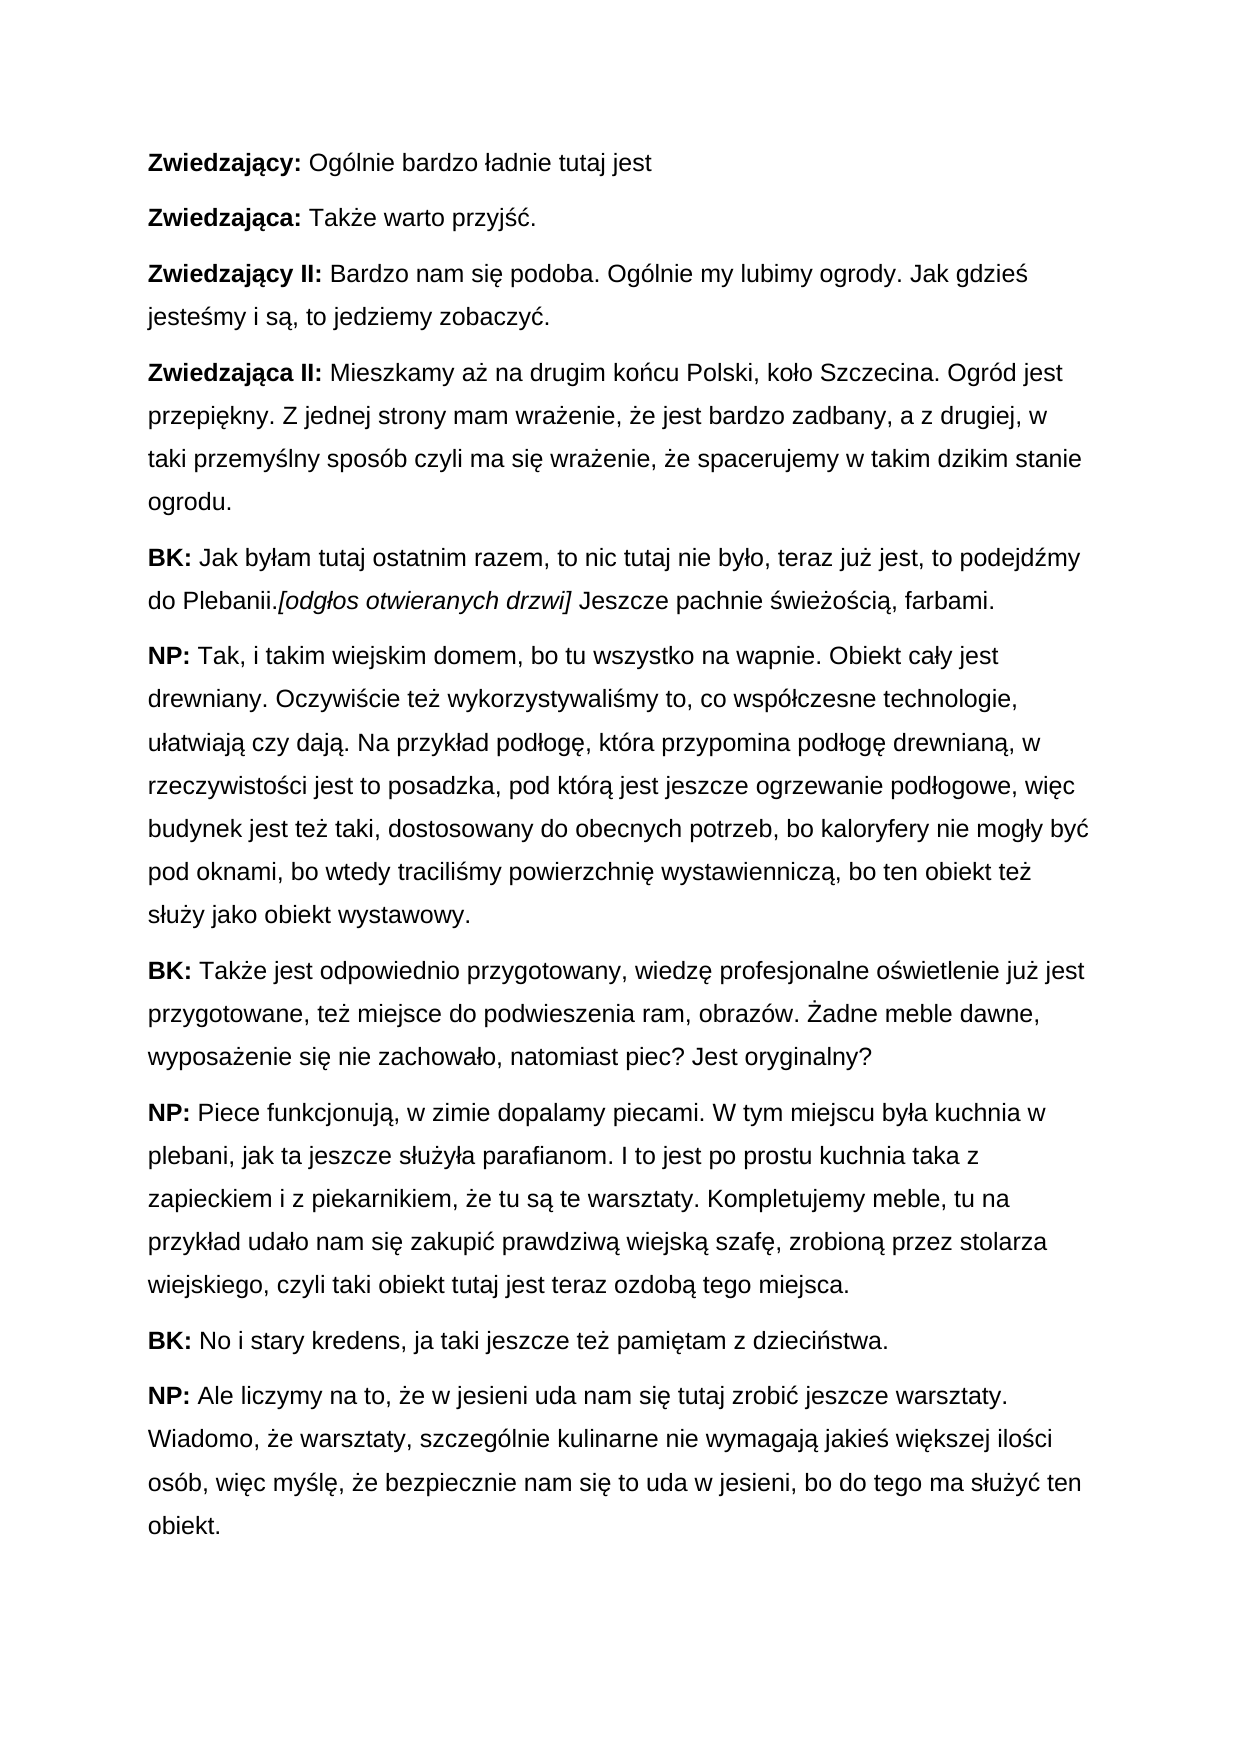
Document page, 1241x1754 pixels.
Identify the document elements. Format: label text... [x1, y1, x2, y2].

text Zwiedzająca: Także warto przyjść. [148, 203, 1093, 232]
text Zwiedzający II: Bardzo nam się podoba. Ogólnie my lubimy ogrody. Jak gdzieś jesteśmy i są, to jedziemy zobaczyć. [148, 259, 1093, 331]
text BK: Także jest odpowiednio przygotowany, wiedzę profesjonalne oświetlenie już jest przygotowane, też miejsce do podwieszenia ram, obrazów. Żadne meble dawne, wyposażenie się nie zachowało, natomiast piec? Jest oryginalny? [148, 956, 1093, 1071]
text BK: Jak byłam tutaj ostatnim razem, to nic tutaj nie było, teraz już jest, to podejdźmy do Plebanii.[odgłos otwieranych drzwi] Jeszcze pachnie świeżością, farbami. [148, 543, 1093, 614]
text NP: Ale liczymy na to, że w jesieni uda nam się tutaj zrobić jeszcze warsztaty. Wiadomo, że warsztaty, szczególnie kulinarne nie wymagają jakieś większej ilości osób, więc myślę, że bezpiecznie nam się to uda w jesieni, bo do tego ma służyć ten obiekt. [148, 1381, 1093, 1539]
text NP: Piece funkcjonują, w zimie dopalamy piecami. W tym miejscu była kuchnia w plebani, jak ta jeszcze służyła parafianom. I to jest po prostu kuchnia taka z zapieckiem i z piekarnikiem, że tu są te warsztaty. Kompletujemy meble, tu na przykład udało nam się zakupić prawdziwą wiejską szafę, zrobioną przez stolarza wiejskiego, czyli taki obiekt tutaj jest teraz ozdobą tego miejsca. [148, 1098, 1093, 1299]
text BK: No i stary kredens, ja taki jeszcze też pamiętam z dzieciństwa. [148, 1326, 1093, 1354]
text Zwiedzająca II: Mieszkamy aż na drugim końcu Polski, koło Szczecina. Ogród jest przepiękny. Z jednej strony mam wrażenie, że jest bardzo zadbany, a z drugiej, w taki przemyślny sposób czyli ma się wrażenie, że spacerujemy w takim dzikim stanie ogrodu. [148, 358, 1093, 516]
text Zwiedzający: Ogólnie bardzo ładnie tutaj jest [148, 148, 1093, 176]
text NP: Tak, i takim wiejskim domem, bo tu wszystko na wapnie. Obiekt cały jest drewniany. Oczywiście też wykorzystywaliśmy to, co współczesne technologie, ułatwiają czy dają. Na przykład podłogę, która przypomina podłogę drewnianą, w rzeczywistości jest to posadzka, pod którą jest jeszcze ogrzewanie podłogowe, więc budynek jest też taki, dostosowany do obecnych potrzeb, bo kaloryfery nie mogły być pod oknami, bo wtedy traciliśmy powierzchnię wystawienniczą, bo ten obiekt też służy jako obiekt wystawowy. [148, 641, 1093, 929]
